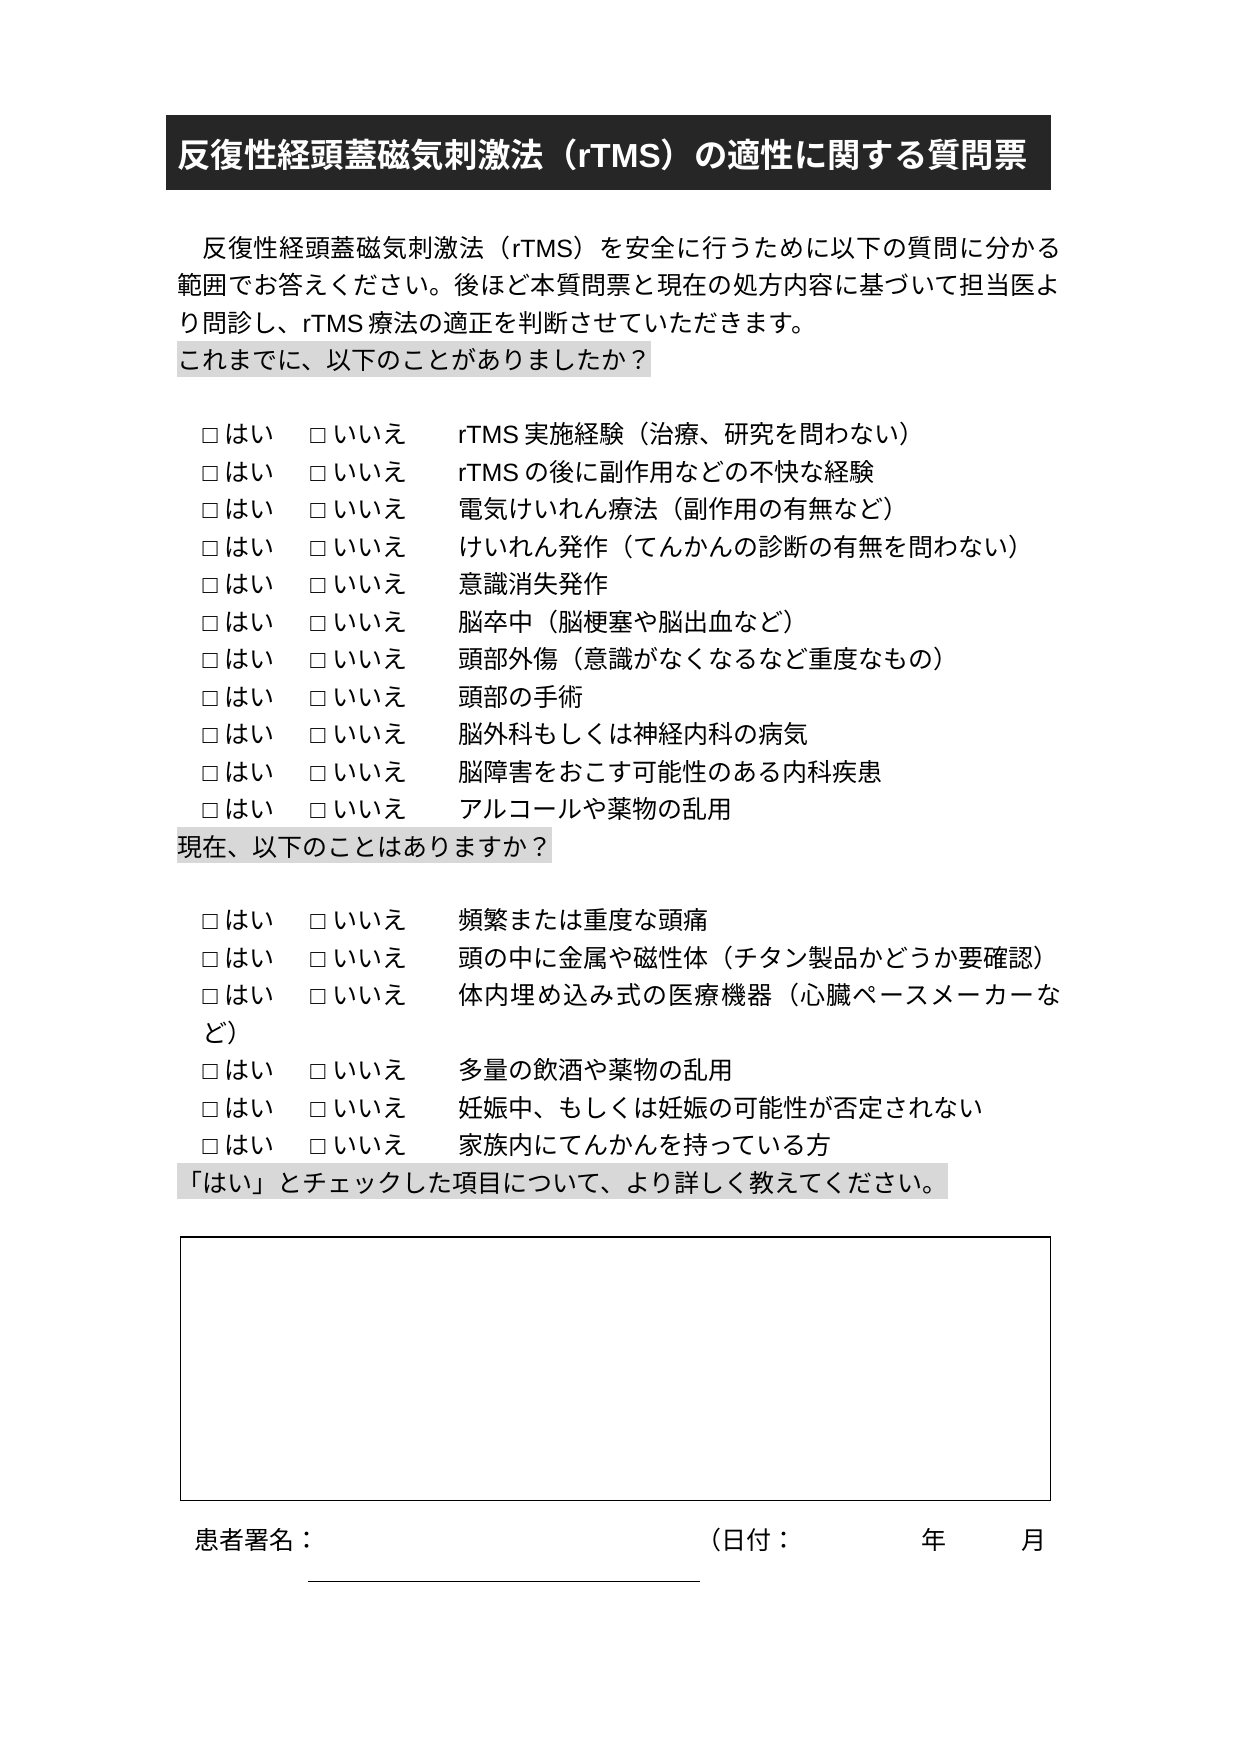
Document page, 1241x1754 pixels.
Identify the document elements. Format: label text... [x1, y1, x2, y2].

text □ はい □ いいえ rTMSの後に副作用などの不快な経験 [202, 451, 1063, 489]
text □ はい □ いいえ 頭部の手術 [202, 676, 1063, 714]
text □ はい □ いいえ 意識消失発作 [202, 564, 1063, 601]
text □ はい □ いいえ rTMS実施経験（治療、研究を問わない） [202, 414, 1063, 451]
text □ はい □ いいえ 妊娠中、もしくは妊娠の可能性が否定されない [202, 1088, 1063, 1125]
text □ はい □ いいえ けいれん発作（てんかんの診断の有無を問わない） [202, 526, 1063, 564]
text □ はい □ いいえ 電気けいれん療法（副作用の有無など） [202, 489, 1063, 526]
text □ はい □ いいえ 頻繁または重度な頭痛 [202, 900, 1063, 938]
text □ はい □ いいえ 頭部外傷（意識がなくなるなど重度なもの） [202, 639, 1063, 676]
text □ はい □ いいえ 家族内にてんかんを持っている方 [202, 1125, 1063, 1163]
text □ はい □ いいえ 頭の中に金属や磁性体（チタン製品かどうか要確認） [202, 938, 1063, 975]
table_header 反復性経頭蓋磁気刺激法（rTMS）の適性に関する質問票 [166, 115, 1051, 190]
text □ はい □ いいえ 脳障害をおこす可能性のある内科疾患 [202, 751, 1063, 789]
text □ はい □ いいえ 多量の飲酒や薬物の乱用 [202, 1050, 1063, 1088]
text 反復性経頭蓋磁気刺激法（rTMS）を安全に行うために以下の質問に分かる範囲でお答えください。後ほど本質問票と現在の処方内容に基づいて担当医より問診し、rTMS療法の適正を判断させていただきます。 [177, 228, 1063, 340]
table_header [181, 1238, 1050, 1500]
subtitle これまでに、以下のことがありましたか？ [177, 340, 1063, 378]
text 患者署名： （日付： 年 月 日） [177, 1520, 1063, 1557]
text □ はい □ いいえ 脳外科もしくは神経内科の病気 [202, 714, 1063, 751]
text □ はい □ いいえ 脳卒中（脳梗塞や脳出血など） [202, 601, 1063, 639]
subtitle 現在、以下のことはありますか？ [177, 826, 1063, 864]
text □ はい □ いいえ 体内埋め込み式の医療機器（心臓ペースメーカーなど） [202, 975, 1063, 1050]
subtitle 「はい」とチェックした項目について、より詳しく教えてください。 [177, 1163, 1063, 1200]
text □ はい □ いいえ アルコールや薬物の乱用 [202, 789, 1063, 826]
